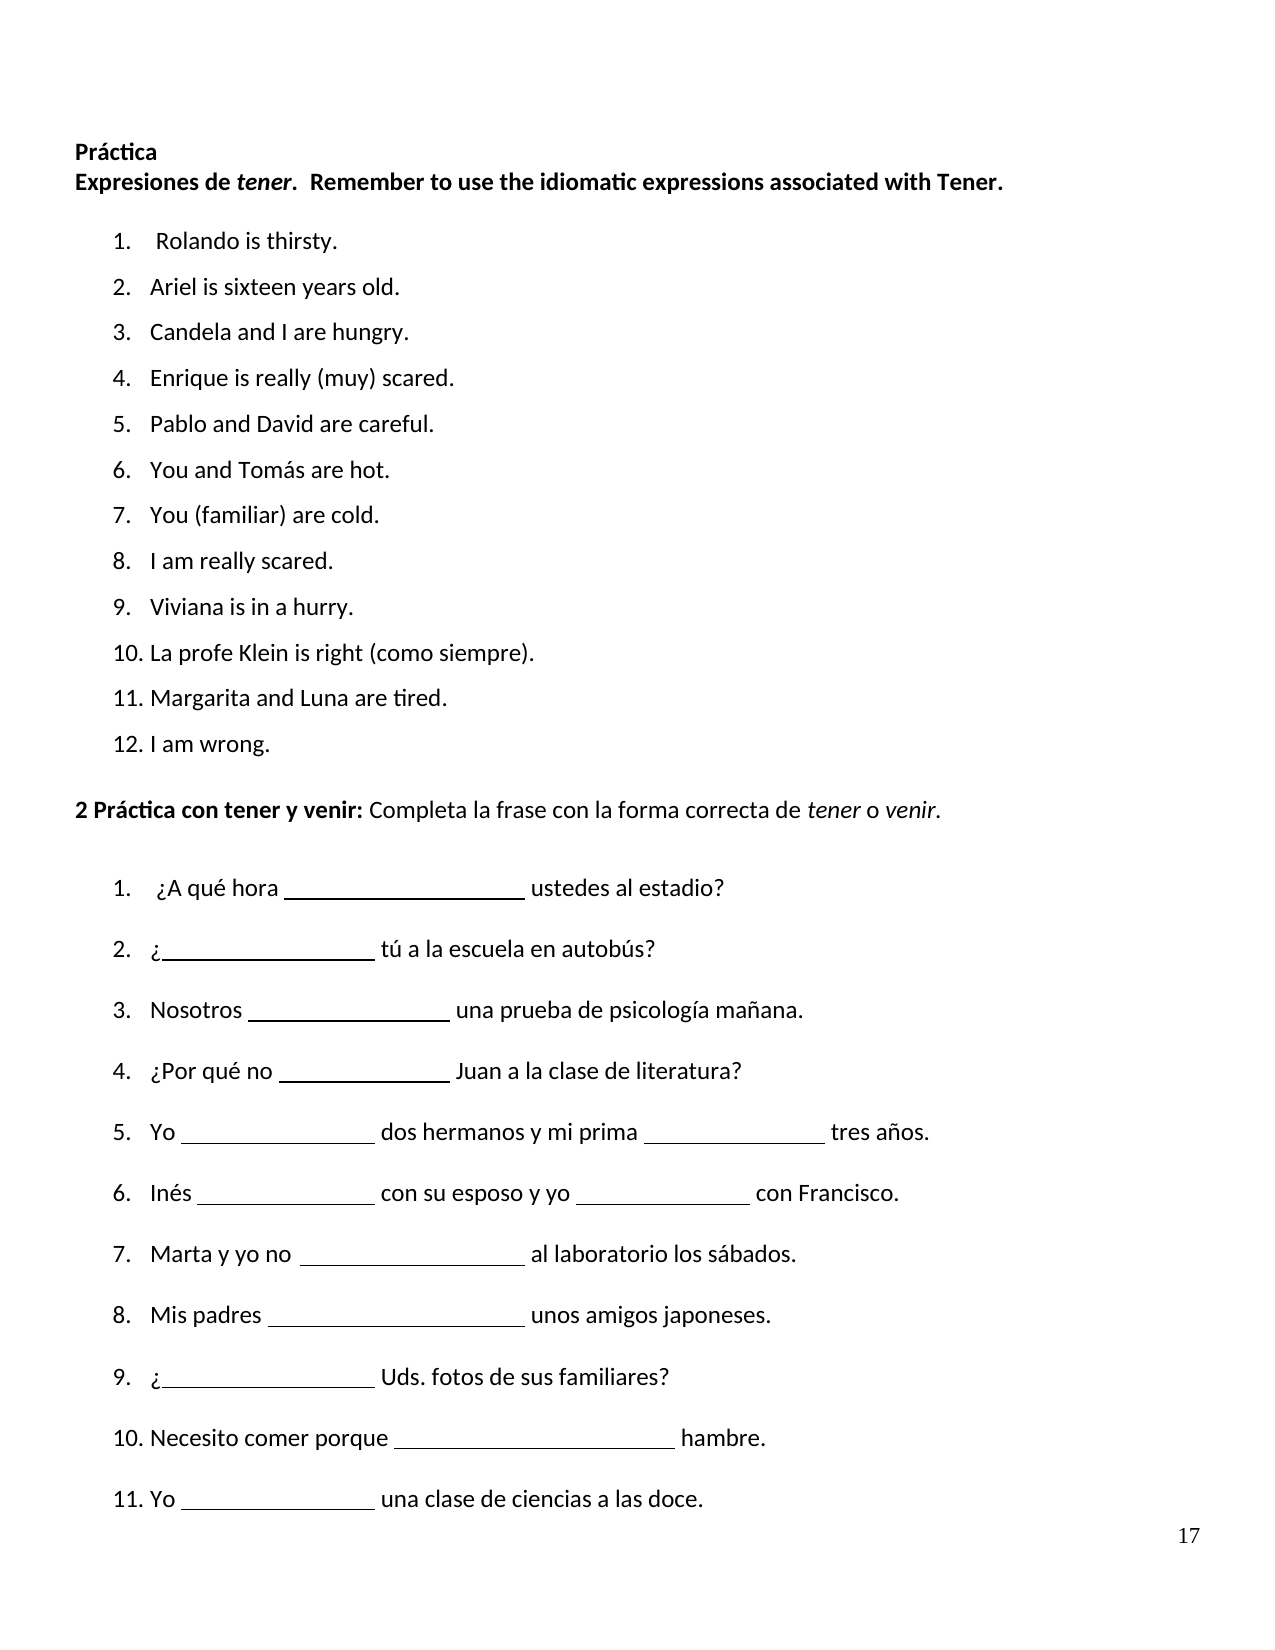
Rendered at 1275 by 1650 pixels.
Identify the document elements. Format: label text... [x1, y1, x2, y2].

list Yo dos hermanos y mi prima tres años. [112, 1117, 1200, 1147]
text Expresiones de tener. Remember to use the idiomatic expressions associated with Tener. [75, 167, 1200, 197]
list Necesito comer porque hambre. [112, 1422, 1200, 1452]
list Ariel is sixteen years old. [112, 271, 1200, 301]
list ¿A qué hora ustedes al estadio? [112, 872, 1200, 903]
list Viviana is in a hurry. [112, 591, 1200, 621]
list Enrique is really (muy) scared. [112, 362, 1200, 393]
list Yo una clase de ciencias a las doce. [112, 1483, 1200, 1513]
list La profe Klein is right (como siempre). [112, 637, 1200, 667]
list Margarita and Luna are tired. [112, 682, 1200, 713]
list Pablo and David are careful. [112, 408, 1200, 438]
list ¿Por qué no Juan a la clase de literatura? [112, 1056, 1200, 1086]
list You (familiar) are cold. [112, 499, 1200, 530]
text 2 Práctica con tener y venir: Completa la frase con la forma correcta de tener o venir. [75, 795, 1200, 825]
list I am really scared. [112, 545, 1200, 576]
list ¿ tú a la escuela en autobús? [112, 933, 1200, 964]
list ¿ Uds. fotos de sus familiares? [112, 1361, 1200, 1391]
list I am wrong. [112, 728, 1200, 759]
list Rolando is thirsty. [112, 225, 1200, 256]
list Marta y yo no al laboratorio los sábados. [112, 1239, 1200, 1269]
list Mis padres unos amigos japoneses. [112, 1300, 1200, 1330]
list Inés con su esposo y yo con Francisco. [112, 1178, 1200, 1208]
list Nosotros una prueba de psicología mañana. [112, 994, 1200, 1025]
text Práctica [75, 136, 1200, 167]
list You and Tomás are hot. [112, 454, 1200, 484]
list Candela and I are hungry. [112, 317, 1200, 347]
